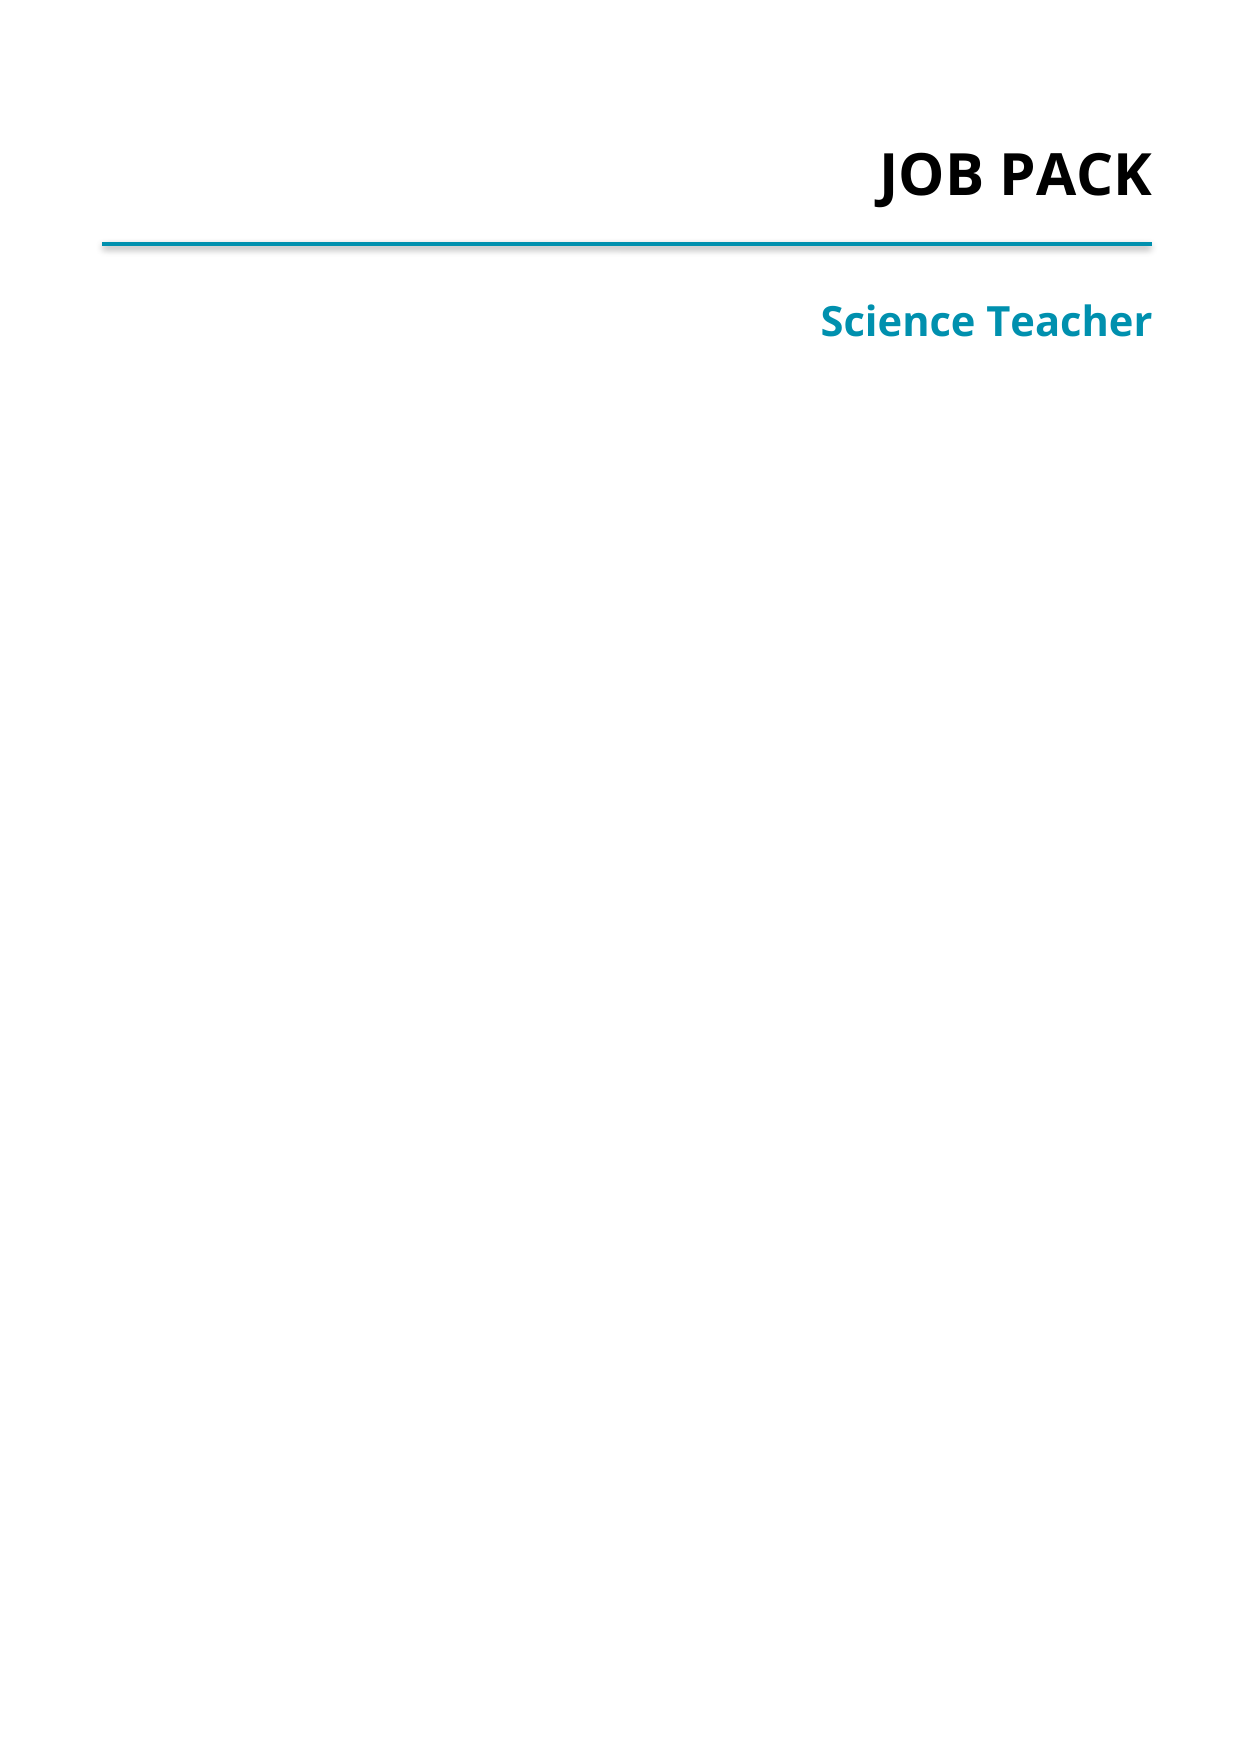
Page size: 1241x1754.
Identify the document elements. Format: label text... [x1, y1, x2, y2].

text Science Teacher [177, 292, 1152, 349]
text JOB PACK [177, 133, 1152, 212]
